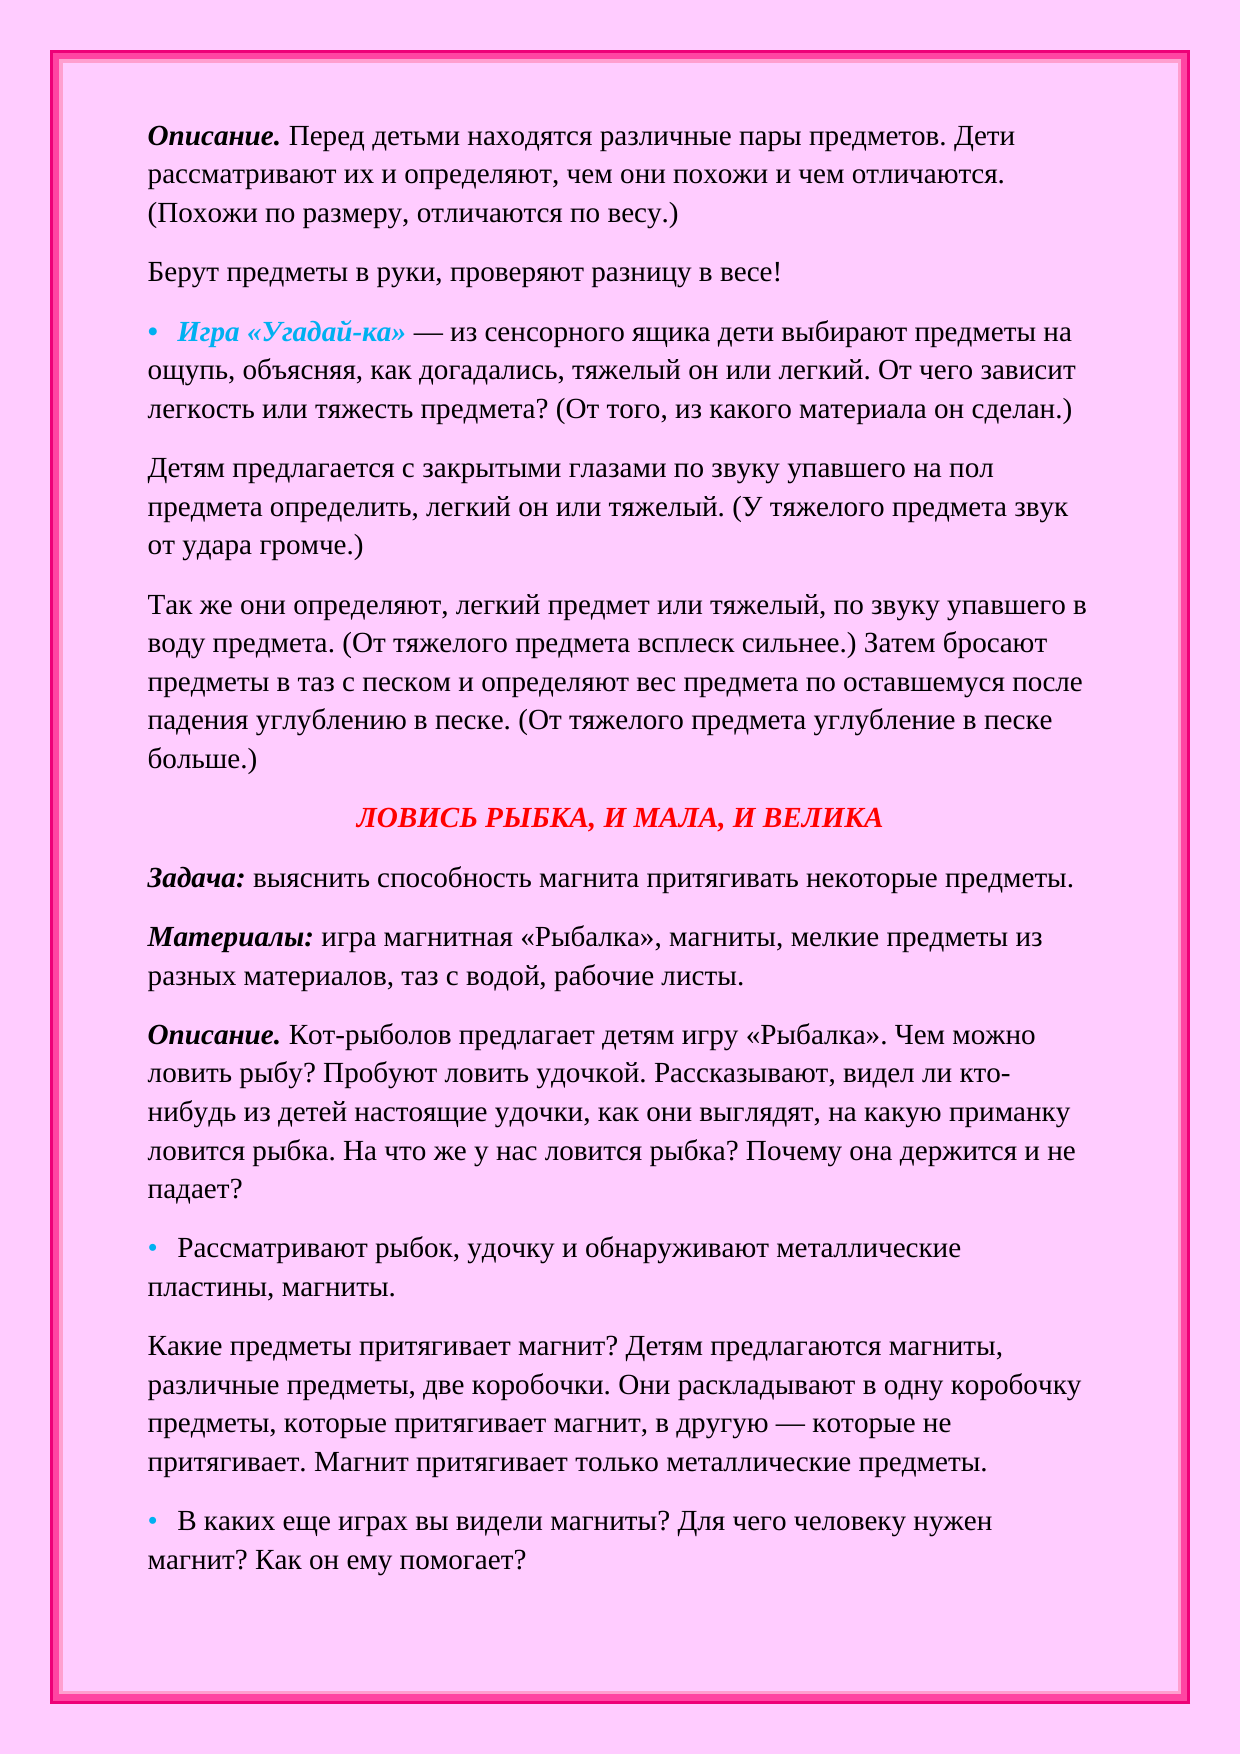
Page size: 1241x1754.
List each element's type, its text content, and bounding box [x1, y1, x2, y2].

text Берут предметы в руки, проверяют разницу в весе! [147, 254, 1093, 288]
text Описание. Перед детьми находятся различные пары предметов. Дети рассматривают их и определяют, чем они похожи и чем отличаются. (Похожи по размеру, отличаются по весу.) [147, 118, 1093, 229]
text Материалы: игра магнитная «Рыбалка», магниты, мелкие предметы из разных материалов, таз с водой, рабочие листы. [147, 919, 1093, 991]
text • Игра «Угадай-ка» — из сенсорного ящика дети выбирают предметы на ощупь, объясняя, как догадались, тяжелый он или легкий. От чего зависит легкость или тяжесть предмета? (От того, из какого материала он сделан.) [147, 314, 1093, 424]
text • В каких еще играх вы видели магниты? Для чего человеку нужен магнит? Как он ему помогает? [147, 1503, 1093, 1576]
text Какие предметы притягивает магнит? Детям предлагаются магниты, различные предметы, две коробочки. Они раскладывают в одну коробочку предметы, которые притягивает магнит, в другую — которые не притягивает. Магнит притягивает только металлические предметы. [147, 1328, 1093, 1478]
text Описание. Кот-рыболов предлагает детям игру «Рыбалка». Чем можно ловить рыбу? Пробуют ловить удочкой. Рассказывают, видел ли кто-нибудь из детей настоящие удочки, как они выглядят, на какую приманку ловится рыбка. На что же у нас ловится рыбка? Почему она держится и не падает? [147, 1017, 1093, 1205]
text Детям предлагается с закрытыми глазами по звуку упавшего на пол предмета определить, легкий он или тяжелый. (У тяжелого предмета звук от удара громче.) [147, 450, 1093, 561]
text Задача: выяснить способность магнита притягивать некоторые предметы. [147, 860, 1093, 893]
text Так же они определяют, легкий предмет или тяжелый, по звуку упавшего в воду предмета. (От тяжелого предмета всплеск сильнее.) Затем бросают предметы в таз с песком и определяют вес предмета по оставшемуся после падения углублению в песке. (От тяжелого предмета углубление в песке больше.) [147, 587, 1093, 774]
text ЛОВИСЬ РЫБКА, И МАЛА, И ВЕЛИКА [147, 800, 1093, 834]
text • Рассматривают рыбок, удочку и обнаруживают металлические пластины, магниты. [147, 1231, 1093, 1303]
